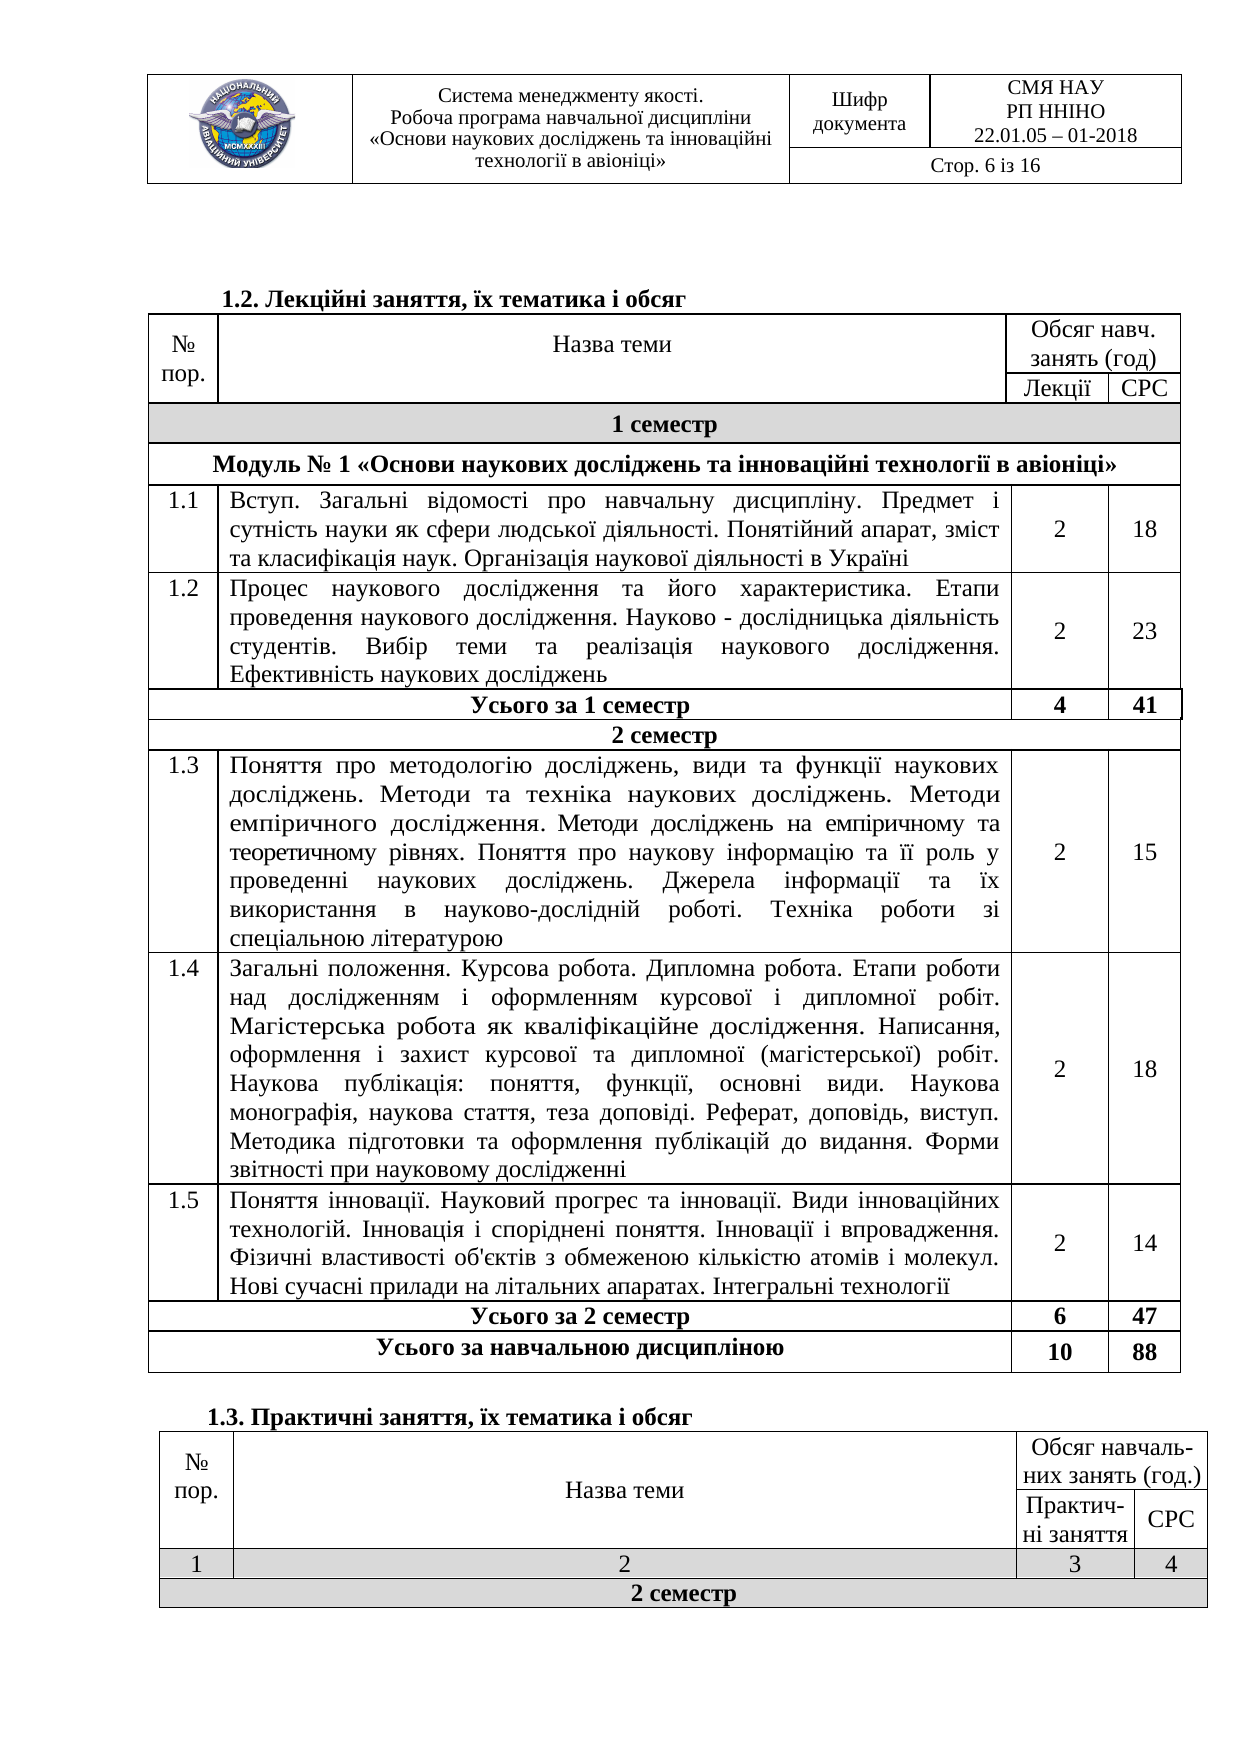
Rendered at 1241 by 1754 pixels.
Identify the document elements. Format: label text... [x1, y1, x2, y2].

table_header Обсяг навчаль-них занять (год.) [1017, 1432, 1207, 1489]
table_cell 2 [1012, 751, 1108, 952]
table_header Назва теми [234, 1432, 1016, 1548]
table_cell Лекції [1007, 374, 1108, 402]
table_cell 4 [1135, 1549, 1207, 1577]
table_cell 3 [1017, 1549, 1134, 1577]
table_cell 2 [1012, 573, 1108, 688]
table_cell 2 семестр [149, 720, 1180, 749]
table_cell 47 [1109, 1302, 1180, 1330]
table_cell Модуль № 1 «Основи наукових досліджень та інноваційні технології в авіоніці» [149, 444, 1180, 484]
table_cell 2 [1012, 486, 1108, 572]
table_cell 2 [1012, 1185, 1108, 1300]
table_cell Усього за 1 семестр [149, 690, 1011, 719]
table_cell 23 [1109, 573, 1180, 688]
picture [188, 77, 296, 168]
table_cell 1.2 [149, 573, 217, 688]
table_cell Усього за навчальною дисципліною [149, 1332, 1011, 1372]
table_cell 4 [1012, 690, 1108, 719]
table_cell Загальні положення. Курсова робота. Дипломна робота. Етапи роботи над дослідженням і оформленням курсової і дипломної робіт. Магістерська робота як кваліфікаційне дослідження. Написання, оформлення і захист курсової та дипломної (магістерської) робіт. Наукова публікація: поняття, функції, основні види. Наукова монографія, наукова стаття, теза доповіді. Реферат, доповідь, виступ. Методика підготовки та оформлення публікацій до видання. Форми звітності при науковому дослідженні [219, 953, 1011, 1183]
table_cell 1.1 [149, 486, 217, 572]
table_cell Вступ. Загальні відомості про навчальну дисципліну. Предмет і сутність науки як сфери людської діяльності. Понятійний апарат, зміст та класифікація наук. Організація наукової діяльності в Україні [219, 486, 1011, 572]
table_cell 1.5 [149, 1185, 217, 1300]
table_cell Поняття інновації. Науковий прогрес та інновації. Види інноваційних технологій. Інновація і споріднені поняття. Інновації і впровадження. Фізичні властивості об'єктів з обмеженою кількістю атомів і молекул. Нові сучасні прилади на літальних апаратах. Інтегральні технології [219, 1185, 1011, 1300]
table_header Обсяг навч. занять (год) [1007, 315, 1180, 372]
table_cell 14 [1109, 1185, 1180, 1300]
table_cell 1.3 [149, 751, 217, 952]
table_cell Практич-ні заняття [1017, 1490, 1134, 1548]
table_cell 88 [1109, 1332, 1180, 1372]
table_cell 41 [1109, 690, 1181, 719]
table_cell Процес наукового дослідження та його характеристика. Етапи проведення наукового дослідження. Науково - дослідницька діяльність студентів. Вибір теми та реалізація наукового дослідження. Ефективність наукових досліджень [219, 573, 1011, 688]
table_cell 6 [1012, 1302, 1108, 1330]
table_cell 1 [160, 1549, 233, 1577]
table_cell 10 [1012, 1332, 1108, 1372]
table_cell 15 [1109, 751, 1180, 952]
table_cell 2 [1012, 953, 1108, 1183]
table_cell 18 [1109, 486, 1180, 572]
table_cell 1 семестр [149, 404, 1180, 442]
table_cell 18 [1109, 953, 1180, 1183]
text 1.3. Практичні заняття, їх тематика і обсяг [148, 1402, 1181, 1431]
table_header № пор. [149, 315, 217, 402]
text 1.2. Лекційні заняття, їх тематика і обсяг [221, 284, 1181, 313]
table_header Назва теми [219, 315, 1005, 402]
table_cell 2 семестр [160, 1579, 1207, 1607]
table_header № пор. [160, 1432, 233, 1548]
table_cell 1.4 [149, 953, 217, 1183]
table_cell СРС [1109, 374, 1180, 402]
table_cell Поняття про методологію досліджень, види та функції наукових досліджень. Методи та техніка наукових досліджень. Методи емпіричного дослідження. Методи досліджень на емпіричному та теоретичному рівнях. Поняття про наукову інформацію та її роль у проведенні наукових досліджень. Джерела інформації та їх використання в науково-дослідній роботі. Техніка роботи зі спеціальною літературою [219, 751, 1011, 952]
table_cell 2 [234, 1549, 1016, 1577]
table_cell Усього за 2 семестр [149, 1302, 1011, 1330]
table_cell СРС [1135, 1490, 1207, 1548]
